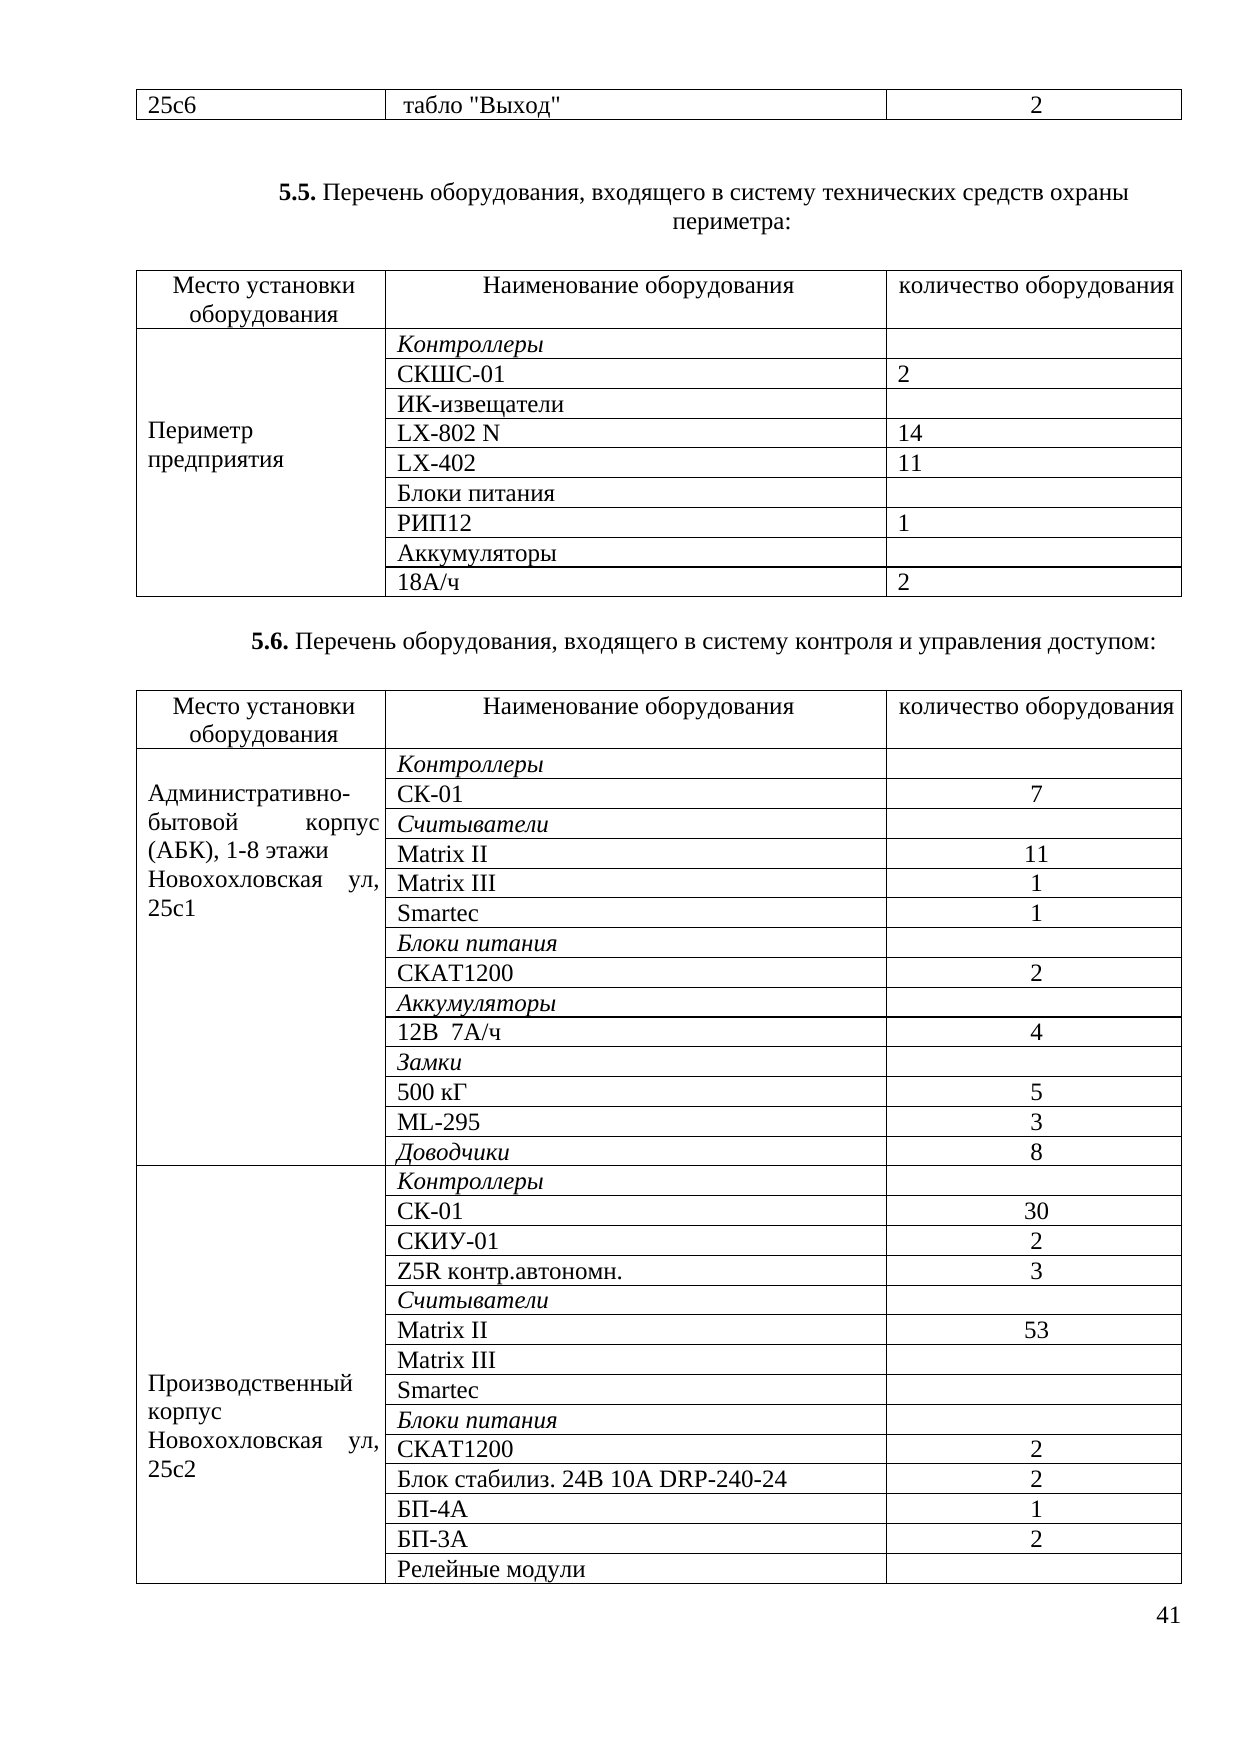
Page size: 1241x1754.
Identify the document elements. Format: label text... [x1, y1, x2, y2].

table_cell LX-402 [386, 448, 886, 477]
table_cell Контроллеры [386, 1166, 886, 1195]
table_cell [887, 928, 1181, 957]
table_cell Релейные модули [386, 1554, 886, 1582]
table_cell Блок стабилиз. 24В 10А DRP-240-24 [386, 1464, 886, 1493]
table_cell 2 [887, 359, 1181, 388]
table_cell [887, 478, 1181, 507]
table_cell БП-4А [386, 1494, 886, 1523]
table_cell Аккумуляторы [386, 988, 886, 1016]
table_cell Административно-бытовой корпус (АБК), 1-8 этажи Новохохловская ул, 25с1 [137, 749, 385, 1165]
table_cell 1 [887, 1494, 1181, 1523]
table_cell [887, 329, 1181, 358]
table_cell [887, 988, 1181, 1016]
table_cell 2 [887, 1524, 1181, 1553]
table_cell Аккумуляторы [386, 538, 886, 566]
table_cell Z5R контр.автономн. [386, 1256, 886, 1284]
table_cell 1 [887, 869, 1181, 897]
table_cell [887, 809, 1181, 838]
table_header количество оборудования [887, 691, 1181, 748]
table_cell Производственный корпус Новохохловская ул, 25с2 [137, 1166, 385, 1582]
table_cell 5 [887, 1077, 1181, 1106]
table_cell Доводчики [386, 1137, 886, 1165]
table_cell [887, 389, 1181, 417]
table_cell 2 [887, 1435, 1181, 1463]
table_cell Периметр предприятия [137, 329, 385, 596]
table_cell 53 [887, 1315, 1181, 1344]
table_cell 12В 7А/ч [386, 1018, 886, 1046]
table_cell Мatrix II [386, 1315, 886, 1344]
table_cell СКИУ-01 [386, 1226, 886, 1255]
table_cell Мatrix III [386, 869, 886, 897]
table_cell 4 [887, 1018, 1181, 1046]
list Перечень оборудования, входящего в систему технических средств охраны периметра: [221, 177, 1186, 234]
table_cell Блоки питания [386, 928, 886, 957]
table_cell 500 кГ [386, 1077, 886, 1106]
table_cell Считыватели [386, 809, 886, 838]
table_cell [887, 538, 1181, 566]
table_cell [887, 1345, 1181, 1374]
list Перечень оборудования, входящего в систему контроля и управления доступом: [221, 626, 1186, 655]
table_cell [887, 1286, 1181, 1314]
table_cell Мatrix III [386, 1345, 886, 1374]
table_cell 8 [887, 1137, 1181, 1165]
table_cell ML-295 [386, 1107, 886, 1136]
table_cell [887, 1047, 1181, 1076]
table_cell Контроллеры [386, 749, 886, 778]
table_cell РИП12 [386, 508, 886, 537]
table_cell СК-01 [386, 1196, 886, 1225]
table_header Наименование оборудования [386, 271, 886, 328]
table_cell 7 [887, 779, 1181, 808]
table_cell CКШС-01 [386, 359, 886, 388]
table_cell 2 [887, 958, 1181, 987]
table_cell Контроллеры [386, 329, 886, 358]
table_cell Блоки питания [386, 1405, 886, 1433]
table_cell 2 [887, 1226, 1181, 1255]
table_cell 1 [887, 508, 1181, 537]
table_cell ИК-извещатели [386, 389, 886, 417]
table_cell Мatrix II [386, 839, 886, 867]
table_cell Smartec [386, 1375, 886, 1404]
table_cell 18А/ч [386, 568, 886, 596]
table_cell 14 [887, 419, 1181, 447]
table_cell СКАТ1200 [386, 958, 886, 987]
table_cell СКАТ1200 [386, 1435, 886, 1463]
table_cell 11 [887, 839, 1181, 867]
table_cell [887, 749, 1181, 778]
table_header количество оборудования [887, 271, 1181, 328]
table_cell 3 [887, 1107, 1181, 1136]
table_cell табло "Выход" [386, 90, 886, 118]
table_cell 30 [887, 1196, 1181, 1225]
table_cell [887, 1375, 1181, 1404]
table_cell 1 [887, 898, 1181, 927]
table_cell 2 [887, 568, 1181, 596]
table_header Наименование оборудования [386, 691, 886, 748]
table_cell Замки [386, 1047, 886, 1076]
table_header Место установки оборудования [137, 691, 385, 748]
table_cell Считыватели [386, 1286, 886, 1314]
table_cell [887, 1166, 1181, 1195]
table_cell СК-01 [386, 779, 886, 808]
table_cell LX-802 N [386, 419, 886, 447]
table_cell 2 [887, 1464, 1181, 1493]
table_cell БП-3А [386, 1524, 886, 1553]
table_cell Блоки питания [386, 478, 886, 507]
table_header Место установки оборудования [137, 271, 385, 328]
table_cell 2 [887, 90, 1181, 118]
table_cell 11 [887, 448, 1181, 477]
table_cell Smartec [386, 898, 886, 927]
table_cell [887, 1405, 1181, 1433]
table_cell [887, 1554, 1181, 1582]
table_cell 3 [887, 1256, 1181, 1284]
